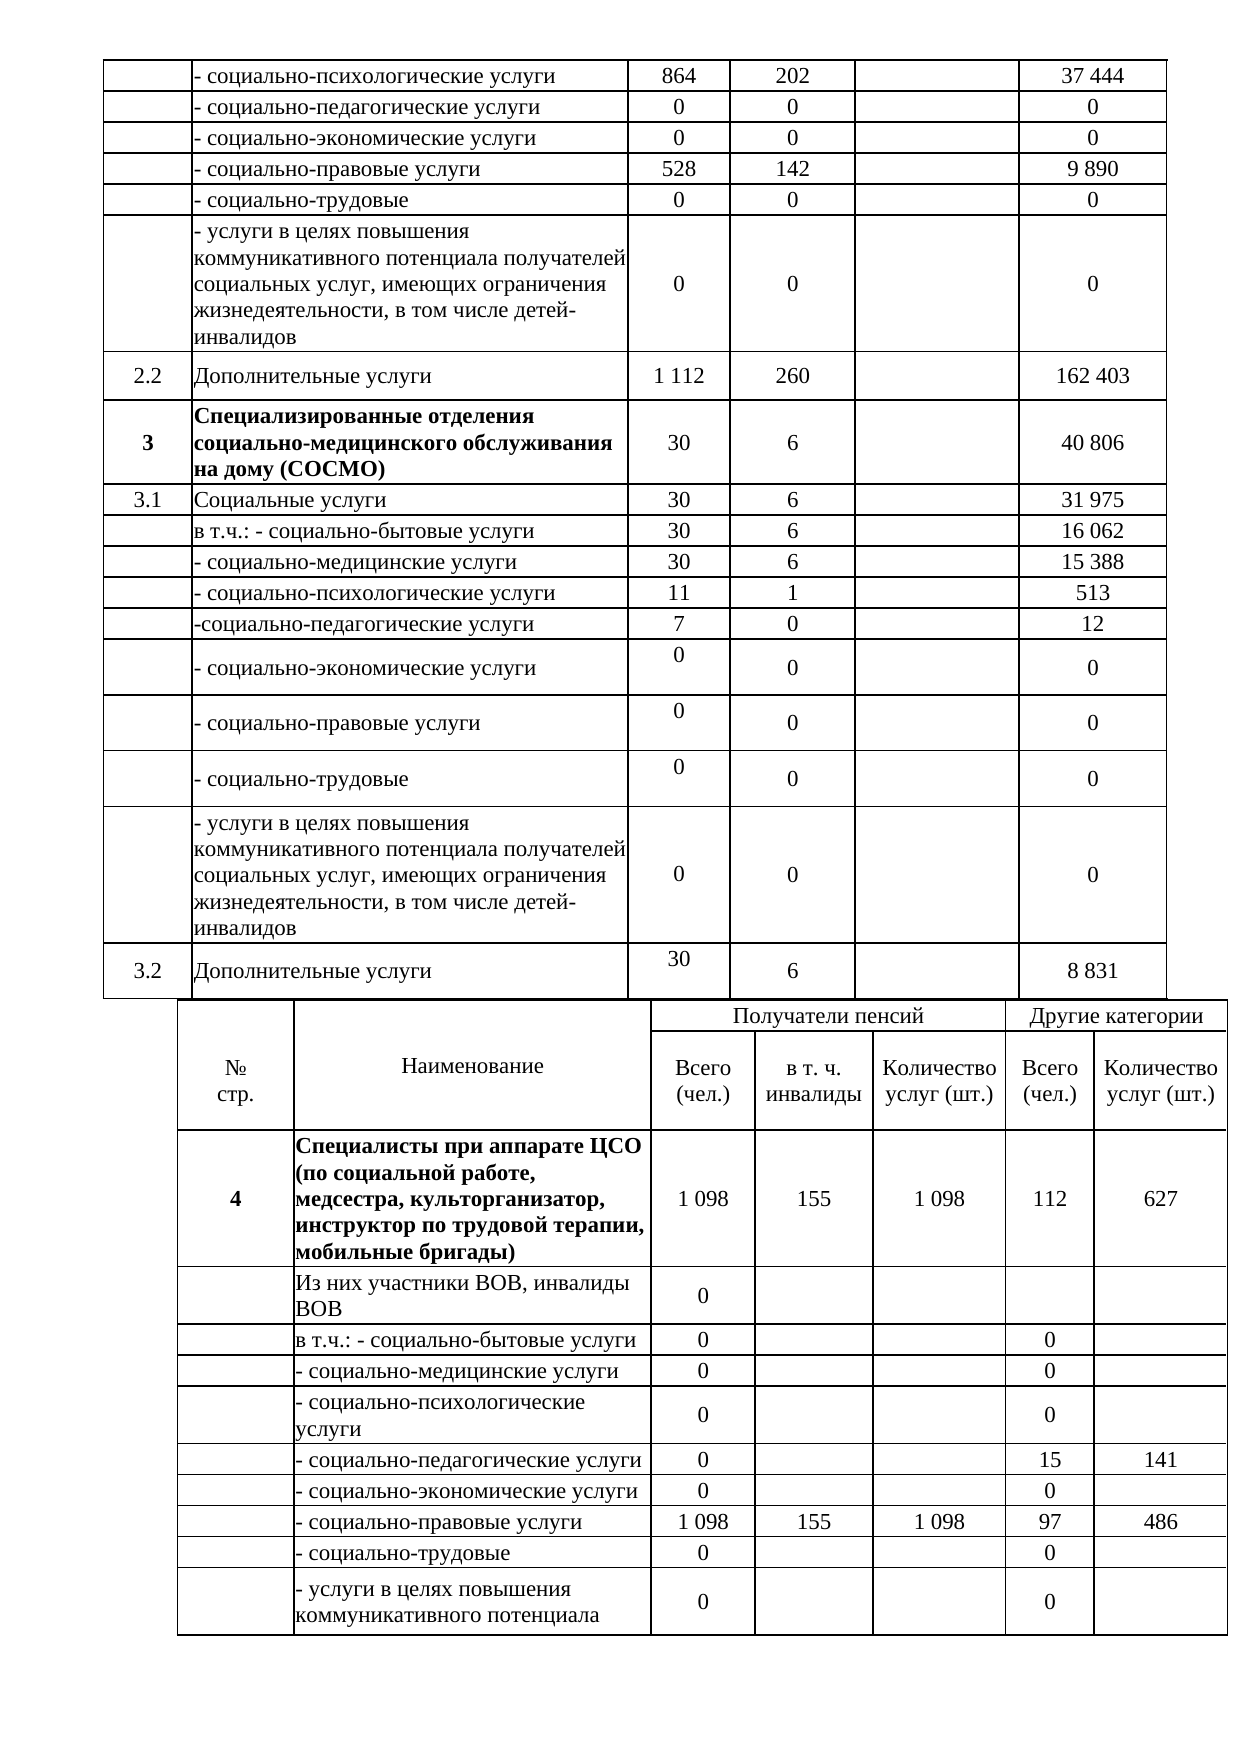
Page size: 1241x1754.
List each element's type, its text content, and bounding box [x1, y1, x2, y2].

table_cell 0 [629, 696, 729, 750]
table_cell 0 [652, 1267, 754, 1323]
table_cell [856, 807, 1018, 942]
table_cell 6 [731, 944, 854, 998]
table_cell [856, 751, 1018, 806]
table_cell [756, 1387, 872, 1442]
table_cell 1 098 [874, 1131, 1005, 1266]
table_cell 0 [629, 640, 729, 694]
table_cell 486 [1095, 1505, 1227, 1536]
table_cell [1095, 1474, 1227, 1504]
table_cell 30 [629, 516, 729, 545]
table_cell [104, 547, 191, 576]
table_cell [856, 216, 1018, 351]
table_cell [856, 696, 1018, 750]
table_cell [104, 185, 191, 214]
table_cell 7 [629, 609, 729, 638]
table_cell 0 [652, 1568, 754, 1634]
table_cell [104, 609, 191, 638]
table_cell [295, 1568, 650, 1634]
table_cell 155 [756, 1131, 872, 1266]
table_cell - социально-трудовые [193, 751, 627, 806]
table_cell - социально-трудовые [193, 185, 627, 214]
table_cell [178, 1387, 293, 1442]
table_cell - социально-психологические услуги [193, 61, 627, 90]
table_cell 3 [104, 401, 191, 483]
table_cell 0 [731, 807, 854, 942]
table_cell 6 [731, 516, 854, 545]
table_cell - социально-психологические услуги [193, 578, 627, 607]
table_cell 12 [1020, 609, 1166, 638]
table_cell [856, 578, 1018, 607]
table_cell 8 831 [1020, 944, 1166, 998]
table_cell 0 [1020, 185, 1166, 214]
table_cell 30 [629, 944, 729, 998]
table_cell [874, 1568, 1005, 1634]
table_cell [756, 1267, 872, 1323]
table_header [178, 1001, 293, 1030]
table_cell [756, 1475, 872, 1504]
table_cell 0 [1006, 1537, 1093, 1567]
table_cell [104, 154, 191, 183]
table_cell 0 [731, 696, 854, 750]
table_cell [874, 1475, 1005, 1504]
table_cell 0 [731, 216, 854, 351]
table_cell 513 [1020, 578, 1166, 607]
table_cell 0 [731, 609, 854, 638]
table_cell Специализированные отделения социально-медицинского обслуживания на дому (СОСМО) [193, 401, 627, 483]
table_cell [856, 516, 1018, 545]
table_cell [178, 1267, 293, 1323]
table_cell - социально-медицинские услуги [295, 1356, 650, 1385]
table_cell [1095, 1567, 1227, 1634]
table_cell [1095, 1323, 1227, 1354]
table_cell Социальные услуги [193, 485, 627, 514]
table_cell 0 [1020, 640, 1166, 694]
table_cell 162 403 [1020, 352, 1166, 399]
table_cell Всего (чел.) [1006, 1032, 1093, 1129]
table_cell 1 112 [629, 352, 729, 399]
table_cell 0 [652, 1444, 754, 1473]
table_cell 0 [629, 216, 729, 351]
table_cell [874, 1356, 1005, 1385]
table_cell 11 [629, 578, 729, 607]
table_cell 0 [652, 1356, 754, 1385]
table_cell 0 [629, 185, 729, 214]
table_cell 155 [756, 1506, 872, 1536]
table_cell [1095, 1536, 1227, 1567]
table_cell [856, 154, 1018, 183]
table_cell в т. ч. инвалиды [756, 1032, 872, 1129]
table_cell 0 [652, 1325, 754, 1354]
table_cell [856, 61, 1018, 90]
table_cell [756, 1356, 872, 1385]
table_cell [874, 1444, 1005, 1473]
table_cell 0 [1006, 1387, 1093, 1442]
table_cell [856, 547, 1018, 576]
table_cell 0 [1020, 696, 1166, 750]
table_cell 0 [652, 1475, 754, 1504]
table_cell 142 [731, 154, 854, 183]
table_cell 0 [731, 92, 854, 121]
table_cell 3.1 [104, 485, 191, 514]
table_cell [104, 123, 191, 152]
table_header Другие категории [1006, 1001, 1227, 1030]
table_cell [1006, 1267, 1093, 1323]
table_cell -социально-педагогические услуги [193, 609, 627, 638]
table_cell 6 [731, 401, 854, 483]
table_cell 0 [1006, 1568, 1093, 1634]
table_cell 0 [1020, 751, 1166, 806]
table_cell 0 [731, 640, 854, 694]
table_cell [856, 352, 1018, 399]
table_cell 2.2 [104, 352, 191, 399]
table_cell 0 [629, 807, 729, 942]
table_cell [856, 185, 1018, 214]
table_cell [1095, 1385, 1227, 1442]
table_cell 0 [1006, 1325, 1093, 1354]
table_cell [178, 1568, 293, 1634]
table_cell [856, 123, 1018, 152]
table_cell Количество услуг (шт.) [874, 1032, 1005, 1129]
table_cell [178, 1475, 293, 1504]
table_cell 0 [629, 92, 729, 121]
table_cell 0 [731, 123, 854, 152]
table_cell [756, 1325, 872, 1354]
table_cell 0 [652, 1387, 754, 1442]
table_cell № стр. [178, 1030, 293, 1129]
table_cell [856, 401, 1018, 483]
table_cell Количество услуг (шт.) [1095, 1030, 1227, 1129]
table_cell - социально-правовые услуги [193, 154, 627, 183]
table_cell [178, 1356, 293, 1385]
table_cell [1095, 1266, 1227, 1323]
table_cell 1 098 [652, 1131, 754, 1266]
table_cell 6 [731, 485, 854, 514]
table_cell 0 [1006, 1356, 1093, 1385]
table_cell - социально-правовые услуги [193, 696, 627, 750]
table_cell - социально-педагогические услуги [295, 1444, 650, 1473]
table_cell 9 890 [1020, 154, 1166, 183]
table_cell 0 [1006, 1475, 1093, 1504]
table_cell - социально-правовые услуги [295, 1506, 650, 1536]
table_cell - социально-экономические услуги [193, 640, 627, 694]
table_cell 0 [731, 185, 854, 214]
table_cell - социально-медицинские услуги [193, 547, 627, 576]
table_cell 528 [629, 154, 729, 183]
table_cell [856, 485, 1018, 514]
table_cell - социально-трудовые [295, 1537, 650, 1567]
table_cell 0 [1020, 123, 1166, 152]
table_cell 0 [629, 751, 729, 806]
table_cell [104, 92, 191, 121]
table_cell Всего (чел.) [652, 1032, 754, 1129]
table_cell Дополнительные услуги [193, 352, 627, 399]
table_cell 202 [731, 61, 854, 90]
table_cell [874, 1387, 1005, 1442]
table_cell 97 [1006, 1506, 1093, 1536]
table_cell 15 388 [1020, 547, 1166, 576]
table_cell 260 [731, 352, 854, 399]
table_cell [856, 640, 1018, 694]
table_cell 15 [1006, 1444, 1093, 1473]
table_cell [856, 609, 1018, 638]
table_cell [874, 1267, 1005, 1323]
table_cell 31 975 [1020, 485, 1166, 514]
table_cell 0 [1020, 92, 1166, 121]
table_cell 3.2 [104, 944, 191, 998]
table_cell - социально-экономические услуги [295, 1475, 650, 1504]
table_cell 37 444 [1020, 61, 1166, 90]
table_cell [104, 516, 191, 545]
table_cell [178, 1325, 293, 1354]
table_cell 1 098 [874, 1506, 1005, 1536]
table_cell [104, 751, 191, 806]
table_cell 864 [629, 61, 729, 90]
table_cell [178, 1537, 293, 1567]
table_cell 30 [629, 547, 729, 576]
table_cell 0 [731, 751, 854, 806]
table_cell [856, 944, 1018, 998]
table_cell 40 806 [1020, 401, 1166, 483]
table_cell 16 062 [1020, 516, 1166, 545]
table_cell [756, 1568, 872, 1634]
table_cell [104, 61, 191, 90]
table_cell - социально-экономические услуги [193, 123, 627, 152]
table_cell - социально-психологические услуги [295, 1387, 650, 1442]
table_cell [104, 696, 191, 750]
table_cell [104, 807, 191, 942]
table_cell [856, 92, 1018, 121]
table_cell 0 [1020, 216, 1166, 351]
table_cell [104, 640, 191, 694]
table_cell 627 [1095, 1129, 1227, 1266]
table_cell [756, 1444, 872, 1473]
table_cell Из них участники ВОВ, инвалиды ВОВ [295, 1267, 650, 1323]
table_cell [874, 1537, 1005, 1567]
table_cell [178, 1506, 293, 1536]
table_cell в т.ч.: - социально-бытовые услуги [295, 1325, 650, 1354]
table_cell Дополнительные услуги [193, 944, 627, 998]
table_cell 30 [629, 401, 729, 483]
table_cell [104, 578, 191, 607]
table_cell 0 [652, 1537, 754, 1567]
table_cell 30 [629, 485, 729, 514]
table_cell [1095, 1354, 1227, 1385]
table_cell 6 [731, 547, 854, 576]
table_header Получатели пенсий [652, 1001, 1005, 1030]
table_cell в т.ч.: - социально-бытовые услуги [193, 516, 627, 545]
table_cell 1 [731, 578, 854, 607]
table_cell 0 [1020, 807, 1166, 942]
table_cell [756, 1537, 872, 1567]
table_header Наименование [295, 1001, 650, 1129]
table_cell 0 [629, 123, 729, 152]
table_cell 1 098 [652, 1506, 754, 1536]
table_cell [104, 216, 191, 351]
table_cell 141 [1095, 1443, 1227, 1473]
table_cell [178, 1444, 293, 1473]
table_cell [874, 1325, 1005, 1354]
table_cell - социально-педагогические услуги [193, 92, 627, 121]
table_cell Специалисты при аппарате ЦСО (по социальной работе, медсестра, культорганизатор, инструктор по трудовой терапии, мобильные бригады) [295, 1131, 650, 1266]
table_cell 112 [1006, 1131, 1093, 1266]
table_cell 4 [178, 1131, 293, 1266]
